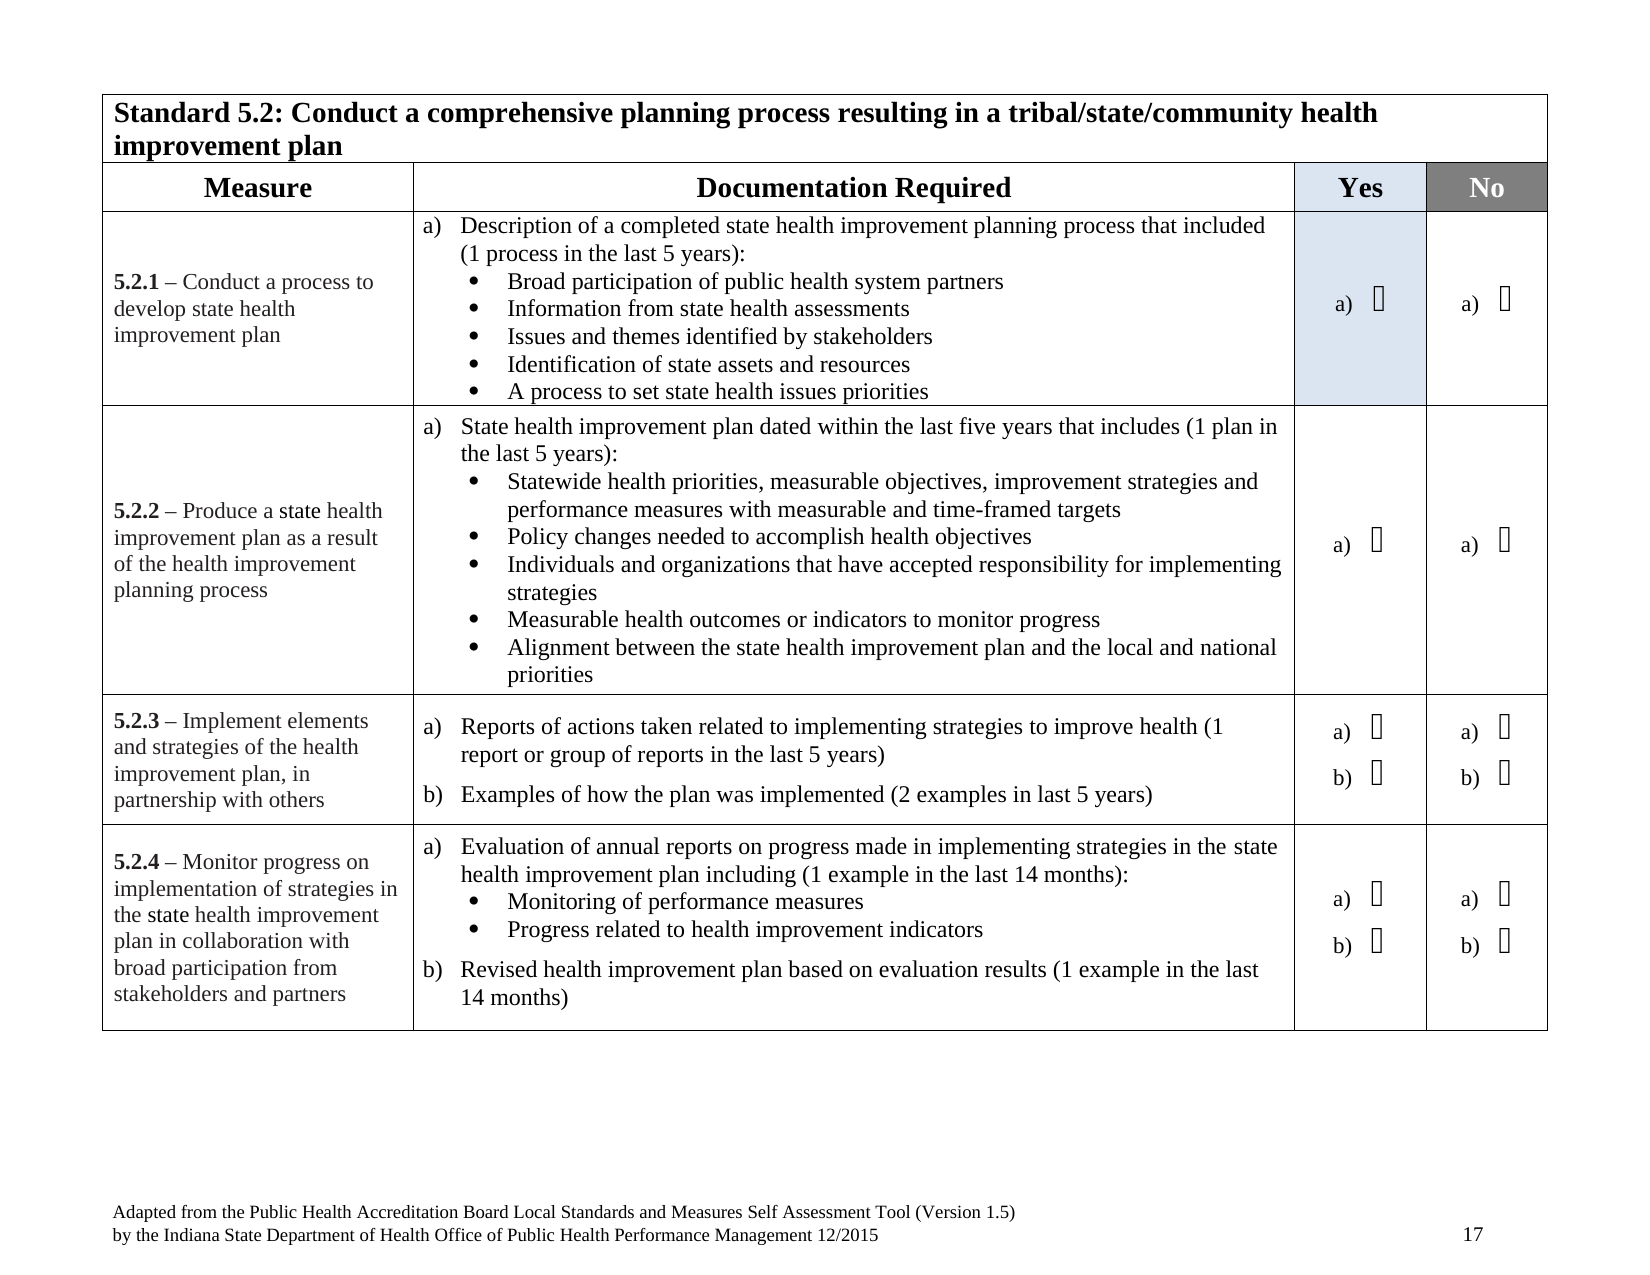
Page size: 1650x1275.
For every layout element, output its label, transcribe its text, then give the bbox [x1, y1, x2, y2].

table_cell State health improvement plan dated within the last five years that includes (1 plan in the last 5 years): Statewide health priorities, measurable objectives, improvement strategies and performance measures with measurable and time-framed targets Policy changes needed to accomplish health objectives Individuals and organizations that have accepted responsibility for implementing strategies Measurable health outcomes or indicators to monitor progress Alignment between the state health improvement plan and the local and national priorities [414, 406, 1294, 694]
table_cell Yes [1295, 163, 1426, 211]
table_cell 5.2.3 – Implement elements and strategies of the health improvement plan, in partnership with others [103, 695, 413, 824]
table_cell 5.2.1 – Conduct a process to develop state health improvement plan [103, 212, 413, 405]
table_cell 5.2.4 – Monitor progress on implementation of strategies in the state health improvement plan in collaboration with broad participation from stakeholders and partners [103, 825, 413, 1029]
table_cell [1295, 695, 1426, 824]
table_cell Documentation Required [414, 163, 1294, 211]
table_cell Reports of actions taken related to implementing strategies to improve health (1 report or group of reports in the last 5 years) Examples of how the plan was implemented (2 examples in last 5 years) [414, 695, 1294, 824]
table_cell [1427, 825, 1547, 1029]
table_cell [1427, 212, 1547, 405]
table_cell [1295, 212, 1426, 405]
table_cell [1295, 406, 1426, 694]
table_cell [1427, 406, 1547, 694]
table_cell Evaluation of annual reports on progress made in implementing strategies in the state health improvement plan including (1 example in the last 14 months): Monitoring of performance measures Progress related to health improvement indicators Revised health improvement plan based on evaluation results (1 example in the last 14 months) [414, 825, 1294, 1029]
table_cell Measure [103, 163, 413, 211]
table_cell [1427, 695, 1547, 824]
table_header Standard 5.2: Conduct a comprehensive planning process resulting in a tribal/state/community health improvement plan [103, 95, 1547, 162]
table_cell Description of a completed state health improvement planning process that included (1 process in the last 5 years): Broad participation of public health system partners Information from state health assessments Issues and themes identified by stakeholders Identification of state assets and resources A process to set state health issues priorities [414, 212, 1294, 405]
table_cell No [1427, 163, 1547, 211]
table_cell 5.2.2 – Produce a state health improvement plan as a result of the health improvement planning process [103, 406, 413, 694]
table_cell [1295, 825, 1426, 1029]
